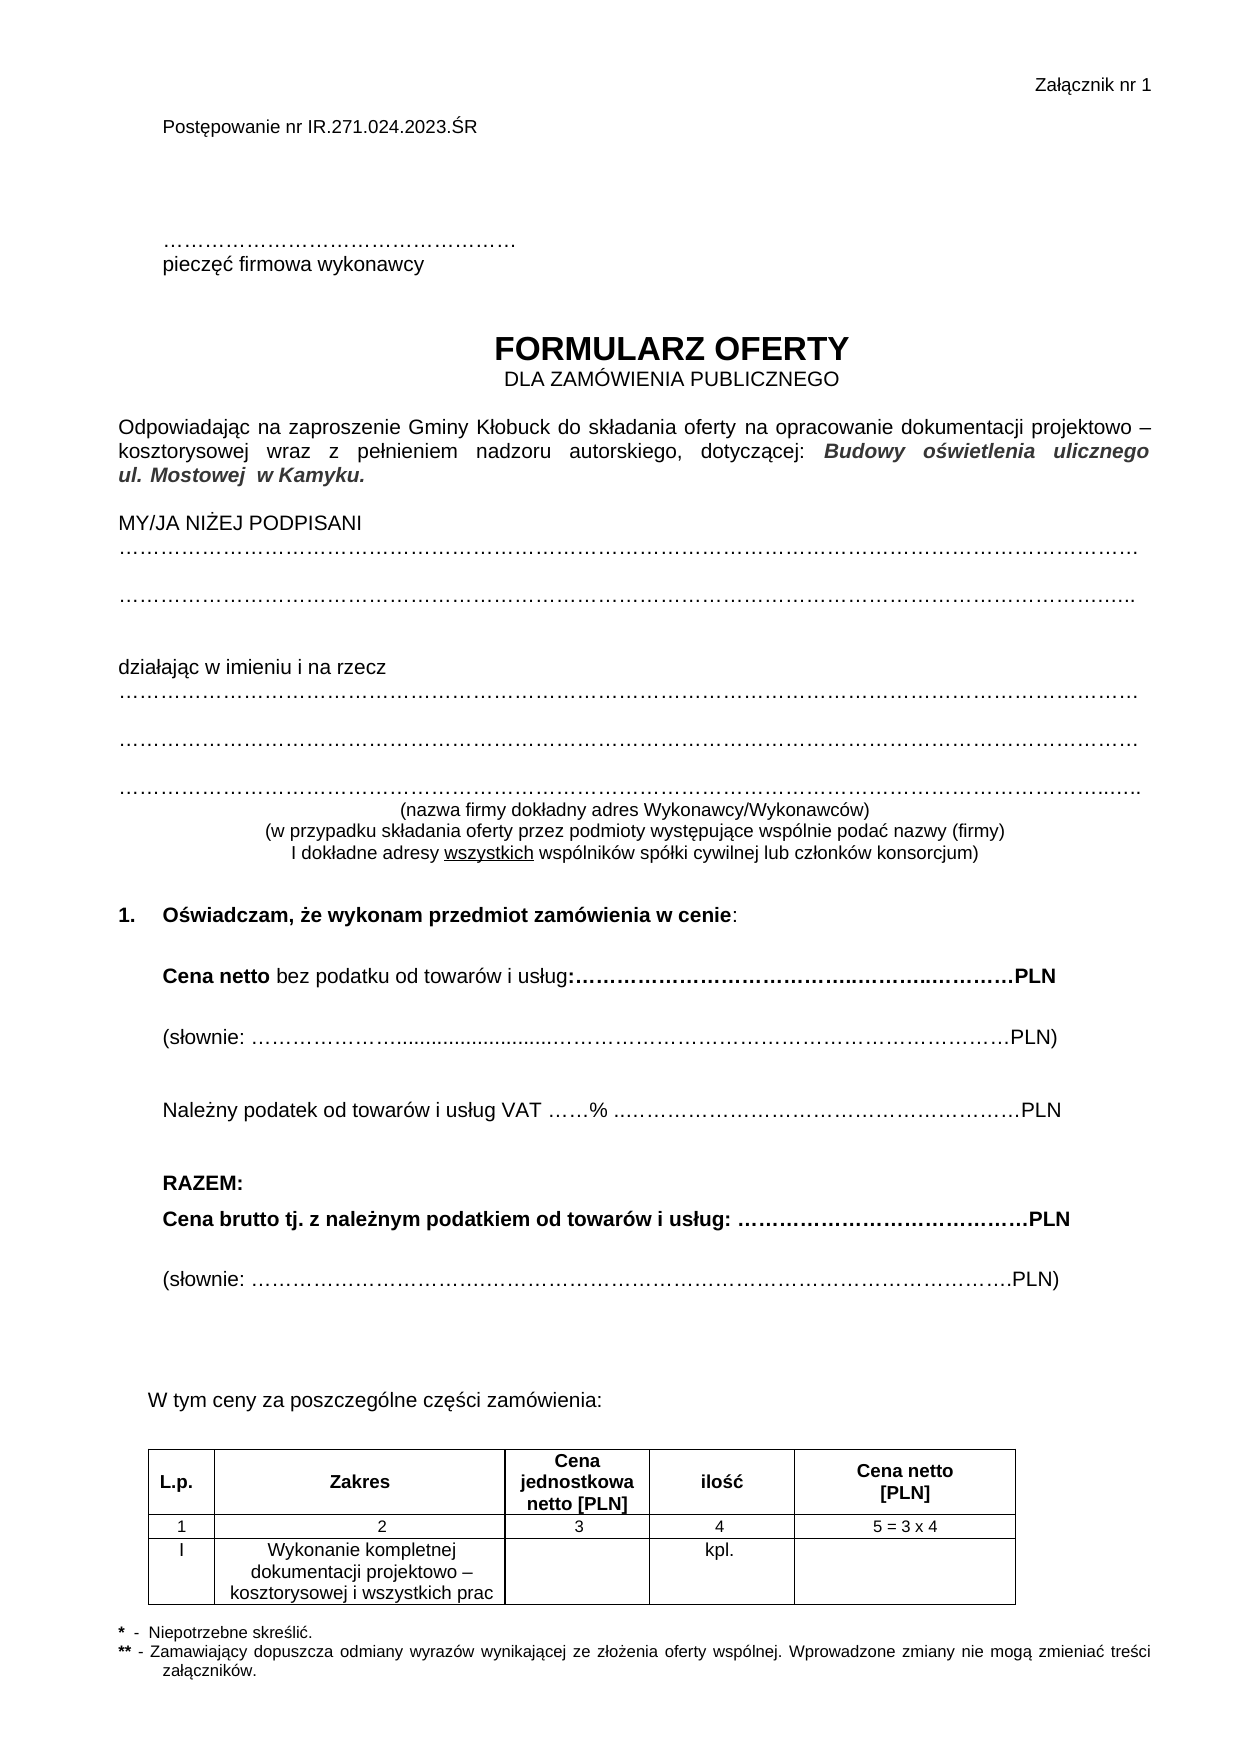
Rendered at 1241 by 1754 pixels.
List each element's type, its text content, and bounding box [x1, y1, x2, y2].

text Cena netto bez podatku od towarów i usług:…………………………………..………..…………PLN [162, 964, 1152, 988]
table_cell [795, 1539, 1015, 1603]
text (w przypadku składania oferty przez podmioty występujące wspólnie podać nazwy (firmy) [118, 820, 1152, 842]
text Należny podatek od towarów i usług VAT ……% ..…………………………………………………PLN [162, 1097, 1152, 1121]
table_cell 1 [149, 1515, 214, 1538]
table_cell 2 [215, 1515, 504, 1538]
text …………………………………………… [162, 228, 1152, 252]
text I dokładne adresy wszystkich wspólników spółki cywilnej lub członków konsorcjum) [118, 842, 1152, 863]
table_header Cena jednostkowa netto [PLN] [506, 1450, 649, 1514]
table_cell 4 [650, 1515, 794, 1538]
text …………………………………………………………………………………………………………………………….….. [118, 583, 1152, 607]
text (nazwa firmy dokładny adres Wykonawcy/Wykonawców) [118, 798, 1152, 820]
text RAZEM: [162, 1170, 1152, 1194]
table_cell I [149, 1539, 214, 1603]
text działając w imieniu i na rzecz [118, 655, 1152, 679]
text pieczęć firmowa wykonawcy [162, 252, 1152, 276]
text ………………………………………………………………………………………………………………………………… [118, 535, 1152, 559]
text Odpowiadając na zaproszenie Gminy Kłobuck do składania oferty na opracowanie dokumentacji projektowo – kosztorysowej wraz z pełnieniem nadzoru autorskiego, dotyczącej: Budowy oświetlenia ulicznego ul. Mostowej w Kamyku. [118, 415, 1152, 487]
text ………………………………………………………………………………………………………………………………… [118, 679, 1152, 703]
text (słownie: …………………………….………………………………………………………………….PLN) [162, 1267, 1152, 1291]
table_cell 5 = 3 x 4 [795, 1515, 1015, 1538]
text MY/JA NIŻEJ PODPISANI [118, 511, 1152, 535]
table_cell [215, 1539, 504, 1603]
table_header Cena netto [PLN] [795, 1450, 1015, 1514]
text ………………………………………………………………………………………………………………………………… [118, 727, 1152, 751]
text FORMULARZ OFERTY DLA ZAMÓWIENIA PUBLICZNEGO [192, 329, 1152, 415]
table_header L.p. [149, 1450, 214, 1514]
table_header ilość [650, 1450, 794, 1514]
list Oświadczam, że wykonam przedmiot zamówienia w cenie: [118, 903, 1152, 927]
table_cell kpl. [650, 1539, 794, 1603]
text Cena brutto tj. z należnym podatkiem od towarów i usług: ……………………………………PLN [162, 1207, 1152, 1231]
table_cell [506, 1539, 649, 1603]
text ……………………………………………………………………………………………………………………………..….. [118, 774, 1152, 798]
table_header Zakres [215, 1450, 504, 1514]
table_cell 3 [506, 1515, 649, 1538]
text W tym ceny za poszczególne części zamówienia: [148, 1388, 1152, 1412]
text (słownie: …………………...........................…………………………………………………………PLN) [162, 1024, 1152, 1048]
